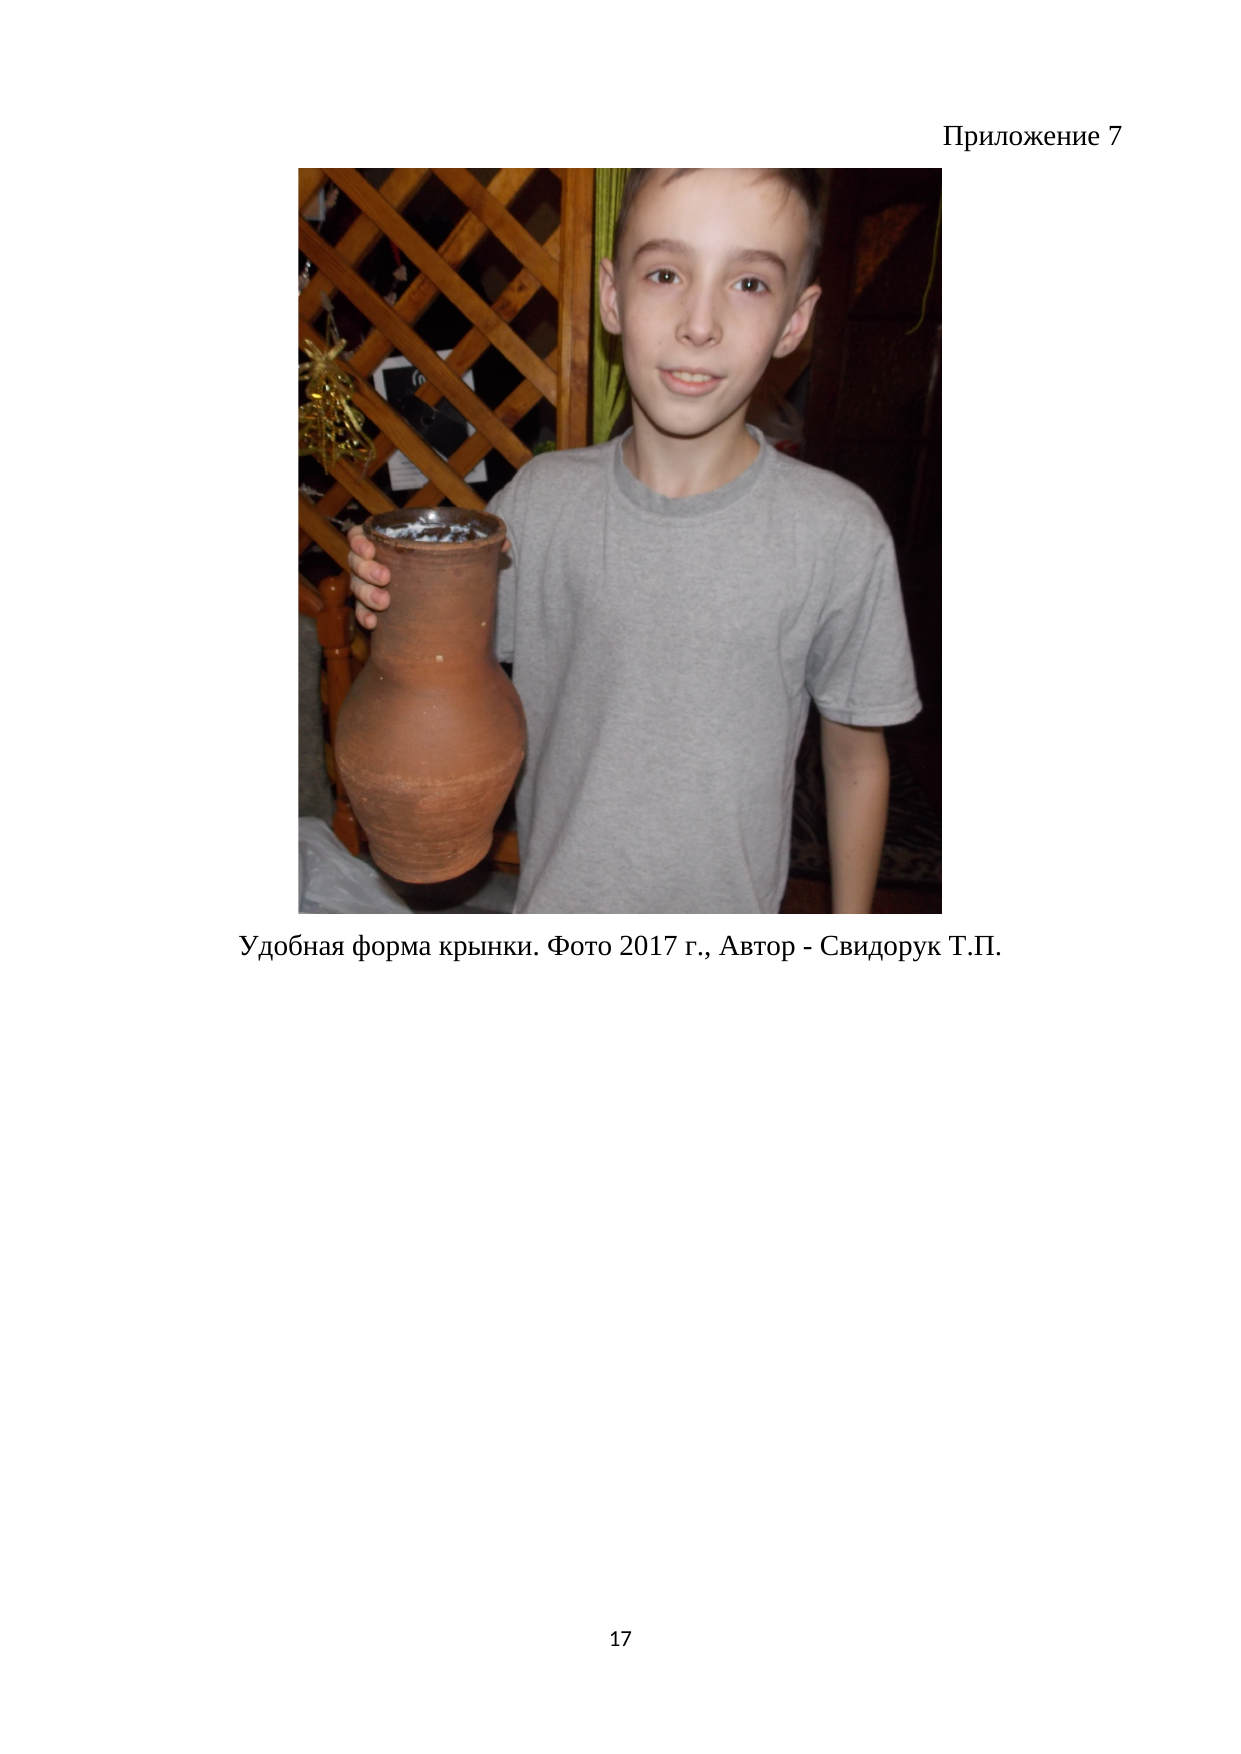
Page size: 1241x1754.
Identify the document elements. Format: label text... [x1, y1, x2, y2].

list Удобная форма крынки. Фото 2017 г., Автор - Свидорук Т.П. [118, 928, 1122, 961]
picture [298, 168, 942, 914]
list Приложение 7 [118, 118, 1122, 152]
